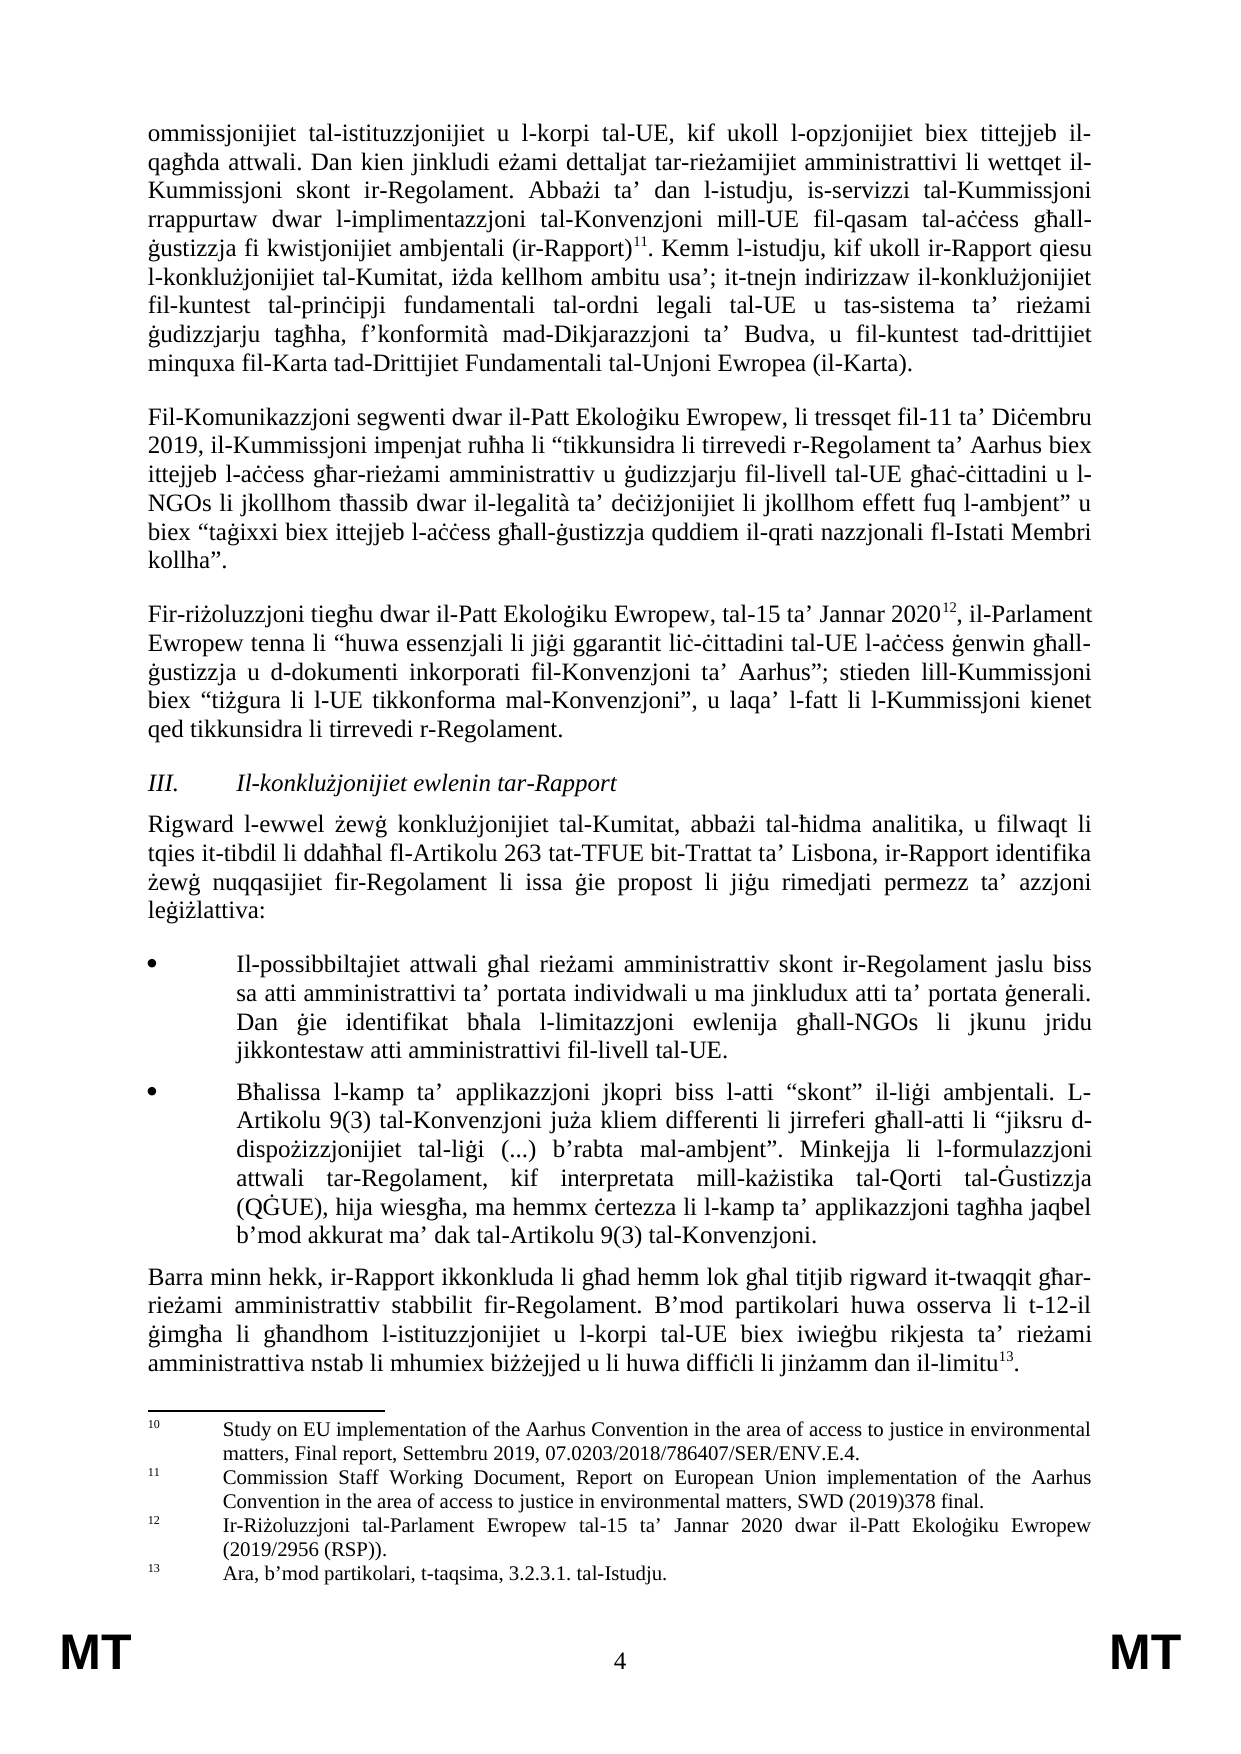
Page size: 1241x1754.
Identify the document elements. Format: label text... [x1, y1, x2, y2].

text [148, 118, 1093, 377]
subtitle III. Il-konklużjonijiet ewlenin tar-Rapport [148, 768, 1093, 797]
text Fil-Komunikazzjoni segwenti dwar il-Patt Ekoloġiku Ewropew, li tressqet fil-11 ta’ Diċembru 2019, il-Kummissjoni impenjat ruħha li “tikkunsidra li tirrevedi r-Regolament ta’ Aarhus biex ittejjeb l-aċċess għar-rieżami amministrattiv u ġudizzjarju fil-livell tal-UE għaċ-ċittadini u l-NGOs li jkollhom tħassib dwar il-legalità ta’ deċiżjonijiet li jkollhom effett fuq l-ambjent” u biex “taġixxi biex ittejjeb l-aċċess għall-ġustizzja quddiem il-qrati nazzjonali fl-Istati Membri kollha”. [148, 402, 1093, 574]
text Fir-riżoluzzjoni tiegħu dwar il-Patt Ekoloġiku Ewropew, tal-15 ta’ Jannar 2020, il-Parlament Ewropew tenna li “huwa essenzjali li jiġi ggarantit liċ-ċittadini tal-UE l-aċċess ġenwin għall-ġustizzja u d-dokumenti inkorporati fil-Konvenzjoni ta’ Aarhus”; stieden lill-Kummissjoni biex “tiżgura li l-UE tikkonforma mal-Konvenzjoni”, u laqa’ l-fatt li l-Kummissjoni kienet qed tikkunsidra li tirrevedi r-Regolament. [148, 599, 1093, 743]
text Rigward l-ewwel żewġ konklużjonijiet tal-Kumitat, abbażi tal-ħidma analitika, u filwaqt li tqies it-tibdil li ddaħħal fl-Artikolu 263 tat-TFUE bit-Trattat ta’ Lisbona, ir-Rapport identifika żewġ nuqqasijiet fir-Regolament li issa ġie propost li jiġu rimedjati permezz ta’ azzjoni leġiżlattiva: [148, 809, 1093, 924]
text Il-possibbiltajiet attwali għal rieżami amministrattiv skont ir-Regolament jaslu biss sa atti amministrattivi ta’ portata individwali u ma jinkludux atti ta’ portata ġenerali. Dan ġie identifikat bħala l-limitazzjoni ewlenija għall-NGOs li jkunu jridu jikkontestaw atti amministrattivi fil-livell tal-UE. [148, 949, 1093, 1064]
text Barra minn hekk, ir-Rapport ikkonkluda li għad hemm lok għal titjib rigward it-twaqqit għar-rieżami amministrattiv stabbilit fir-Regolament. B’mod partikolari huwa osserva li t-12-il ġimgħa li għandhom l-istituzzjonijiet u l-korpi tal-UE biex iwieġbu rikjesta ta’ rieżami amministrattiva nstab li mhumiex biżżejjed u li huwa diffiċli li jinżamm dan il-limitu. [148, 1262, 1093, 1377]
text Bħalissa l-kamp ta’ applikazzjoni jkopri biss l-atti “skont” il-liġi ambjentali. L-Artikolu 9(3) tal-Konvenzjoni juża kliem differenti li jirreferi għall-atti li “jiksru d-dispożizzjonijiet tal-liġi (...) b’rabta mal-ambjent”. Minkejja li l-formulazzjoni attwali tar-Regolament, kif interpretata mill-każistika tal-Qorti tal-Ġustizzja (QĠUE), hija wiesgħa, ma hemmx ċertezza li l-kamp ta’ applikazzjoni tagħha jaqbel b’mod akkurat ma’ dak tal-Artikolu 9(3) tal-Konvenzjoni. [148, 1077, 1093, 1249]
